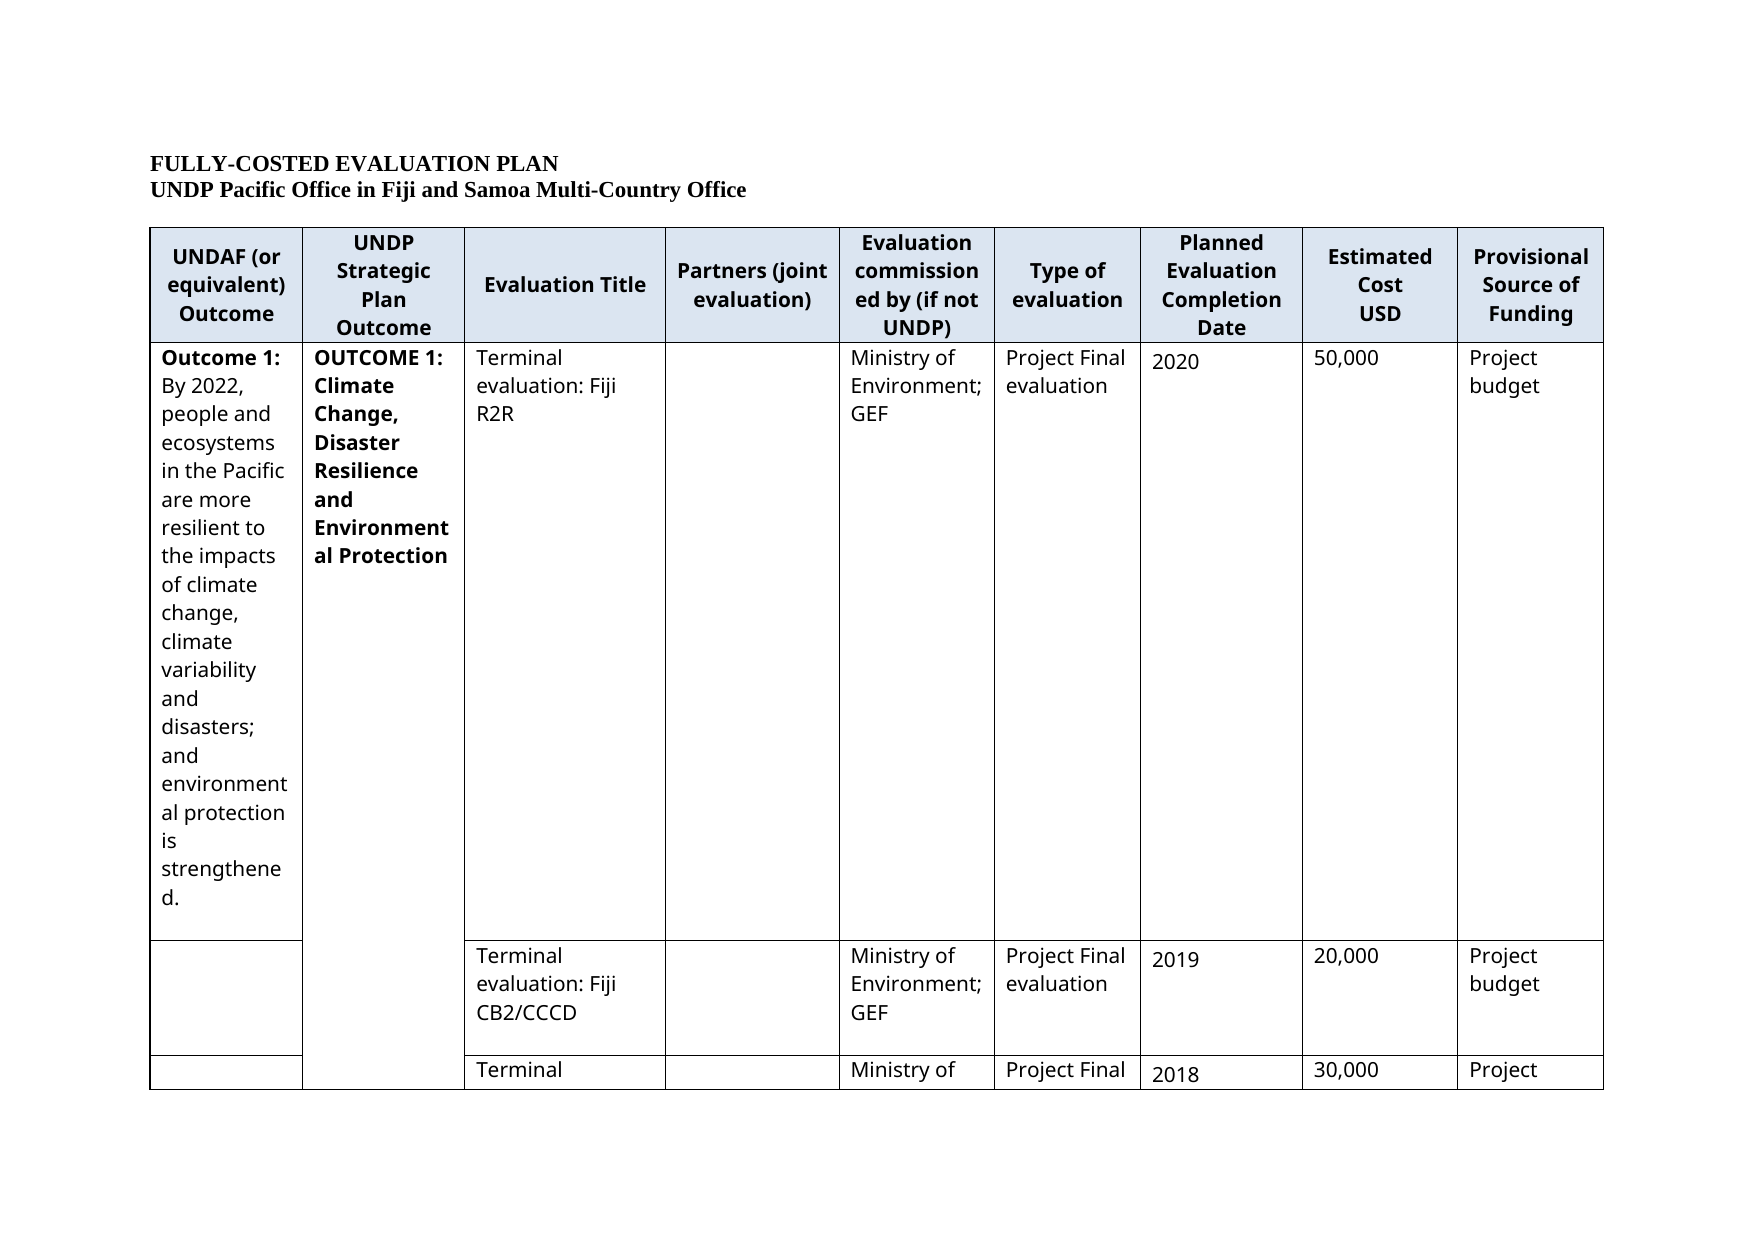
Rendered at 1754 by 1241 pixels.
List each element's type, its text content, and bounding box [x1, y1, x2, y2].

table_cell 30,000 [1303, 1056, 1457, 1089]
table_cell [151, 1056, 302, 1089]
table_cell OUTCOME 1: Climate Change, Disaster Resilience and Environmental Protection [303, 343, 464, 1089]
table_header UNDAF (or equivalent) Outcome [151, 228, 302, 342]
table_cell 2019 [1141, 941, 1302, 1054]
table_header Evaluation Title [465, 228, 665, 342]
table_cell Project budget [1458, 1056, 1603, 1089]
table_cell [666, 941, 839, 1054]
table_cell Outcome 1: By 2022, people and ecosystems in the Pacific are more resilient to the impacts of climate change, climate variability and disasters; and environmental protection is strengthened. [151, 343, 302, 940]
table_cell [666, 1056, 839, 1089]
table_cell 20,000 [1303, 941, 1457, 1054]
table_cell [840, 1056, 994, 1089]
table_cell Project Final evaluation [995, 343, 1140, 940]
table_cell [151, 941, 302, 1054]
table_header Planned Evaluation Completion Date [1141, 228, 1302, 342]
table_cell Ministry of Environment; GEF [840, 941, 994, 1054]
table_header Estimated Cost USD [1303, 228, 1457, 342]
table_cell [465, 1056, 665, 1089]
table_header Provisional Source of Funding [1458, 228, 1603, 342]
table_cell 2020 [1141, 343, 1302, 940]
table_cell 50,000 [1303, 343, 1457, 940]
table_cell Project Final evaluation [995, 941, 1140, 1054]
text FULLY-COSTED EVALUATION PLAN [150, 150, 1604, 176]
table_cell Project budget [1458, 941, 1603, 1054]
text UNDP Pacific Office in Fiji and Samoa Multi-Country Office [150, 176, 1604, 203]
table_cell Terminal evaluation: Fiji R2R [465, 343, 665, 940]
table_header UNDP Strategic Plan Outcome [303, 228, 464, 342]
table_cell Ministry of Environment; GEF [840, 343, 994, 940]
table_header Partners (joint evaluation) [666, 228, 839, 342]
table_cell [995, 1056, 1140, 1089]
table_cell [666, 343, 839, 940]
table_cell Terminal evaluation: Fiji CB2/CCCD [465, 941, 665, 1054]
table_header Evaluation commissioned by (if not UNDP) [840, 228, 994, 342]
table_cell Project budget [1458, 343, 1603, 940]
table_cell 2018 [1141, 1056, 1302, 1089]
table_header Type of evaluation [995, 228, 1140, 342]
